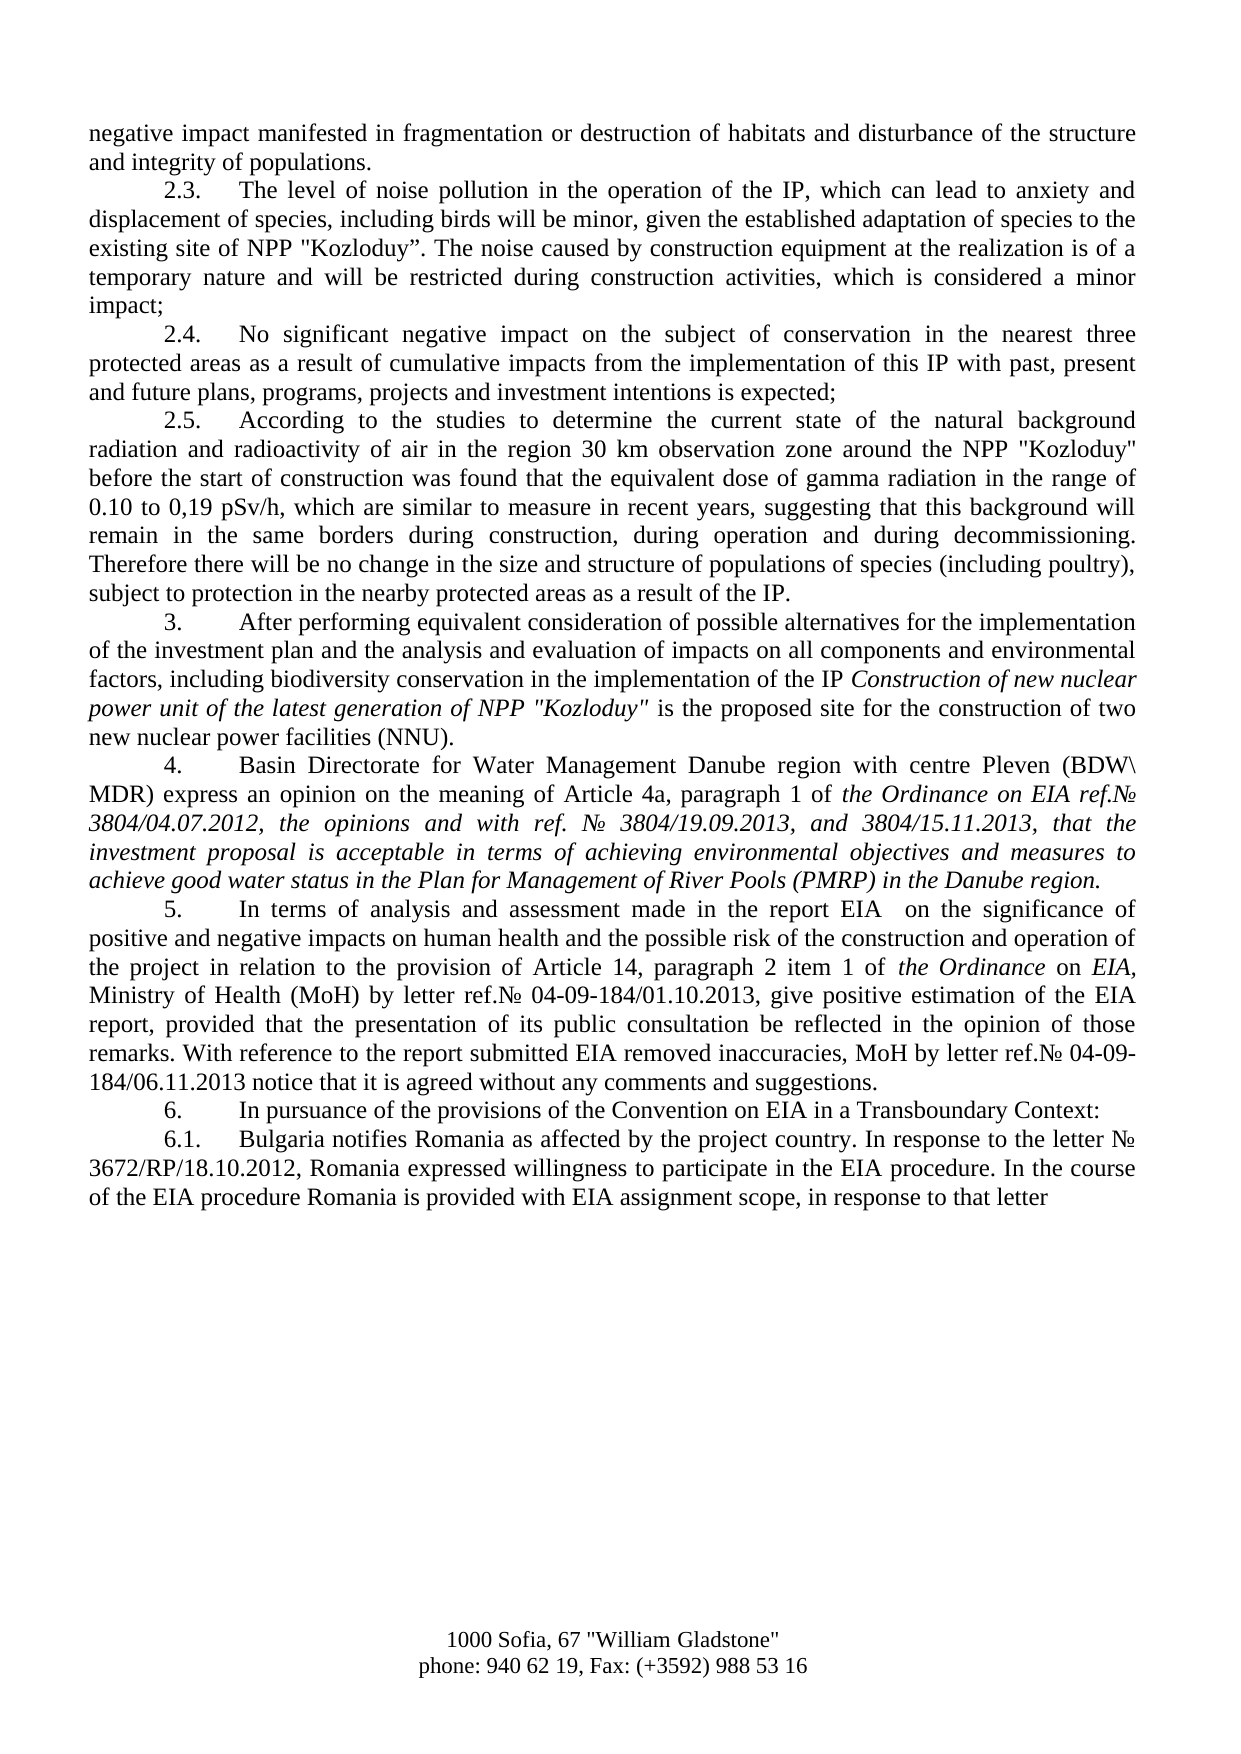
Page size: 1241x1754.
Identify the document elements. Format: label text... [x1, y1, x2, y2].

text 2.5. According to the studies to determine the current state of the natural background radiation and radioactivity of air in the region 30 km observation zone around the NPP "Kozloduy'' before the start of construction was found that the equivalent dose of gamma radiation in the range of 0.10 to 0,19 pSv/h, which are similar to measure in recent years, suggesting that this background will remain in the same borders during construction, during operation and during decommissioning. Therefore there will be no change in the size and structure of populations of species (including poultry), subject to protection in the nearby protected areas as a result of the IP. [89, 406, 1137, 607]
text 4. Basin Directorate for Water Management Danube region with centre Pleven (BDW\MDR) express an opinion on the meaning of Article 4a, paragraph 1 of the Ordinance on EIA ref.№ 3804/04.07.2012, the opinions and with ref. № 3804/19.09.2013, and 3804/15.11.2013, that the investment proposal is acceptable in terms of achieving environmental objectives and measures to achieve good water status in the Plan for Management of River Pools (PMRP) in the Danube region. [89, 751, 1137, 894]
text 6.1. Bulgaria notifies Romania as affected by the project country. In response to the letter № 3672/RP/18.10.2012, Romania expressed willingness to participate in the EIA procedure. In the course of the EIA procedure Romania is provided with EIA assignment scope, in response to that letter [89, 1124, 1137, 1211]
text 3. After performing equivalent consideration of possible alternatives for the implementation of the investment plan and the analysis and evaluation of impacts on all components and environmental factors, including biodiversity conservation in the implementation of the IP Construction of new nuclear power unit of the latest generation of NPP "Kozloduy" is the proposed site for the construction of two new nuclear power facilities (NNU). [89, 607, 1137, 751]
text 2.4. No significant negative impact on the subject of conservation in the nearest three protected areas as a result of cumulative impacts from the implementation of this IP with past, present and future plans, programs, projects and investment intentions is expected; [89, 319, 1137, 406]
text 2.3. The level of noise pollution in the operation of the IP, which can lead to anxiety and displacement of species, including birds will be minor, given the established adaptation of species to the existing site of NPP "Kozloduy”. The noise caused by construction equipment at the realization is of a temporary nature and will be restricted during construction activities, which is considered a minor impact; [89, 176, 1137, 319]
text 5. In terms of analysis and assessment made in the report EIA on the significance of positive and negative impacts on human health and the possible risk of the construction and operation of the project in relation to the provision of Article 14, paragraph 2 item 1 of the Ordinance on EIA, Ministry of Health (MoH) by letter ref.№ 04-09-184/01.10.2013, give positive estimation of the EIA report, provided that the presentation of its public consultation be reflected in the opinion of those remarks. With reference to the report submitted EIA removed inaccuracies, MoH by letter ref.№ 04-09-184/06.11.2013 notice that it is agreed without any comments and suggestions. [89, 894, 1137, 1096]
text negative impact manifested in fragmentation or destruction of habitats and disturbance of the structure and integrity of populations. [89, 118, 1137, 176]
text 6. In pursuance of the provisions of the Convention on EIA in a Transboundary Context: [89, 1096, 1137, 1124]
